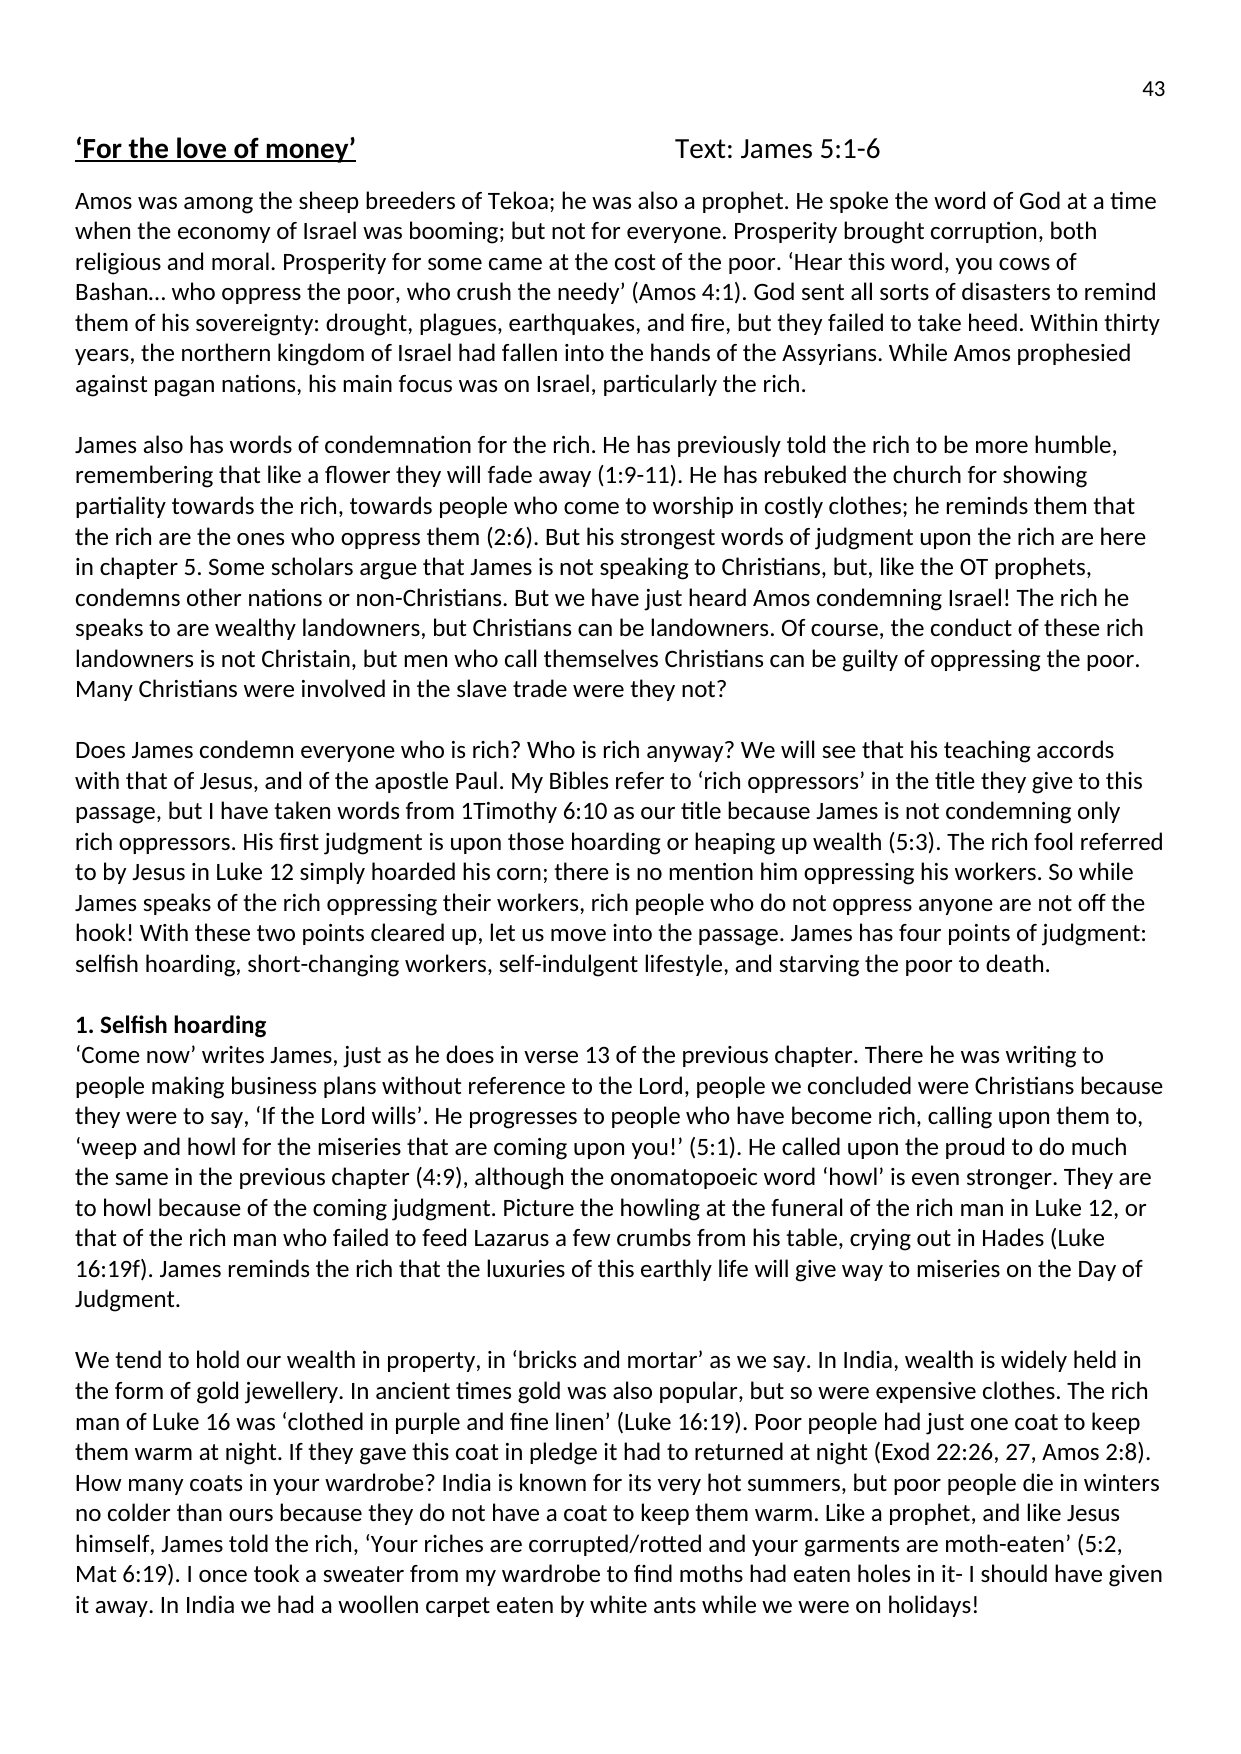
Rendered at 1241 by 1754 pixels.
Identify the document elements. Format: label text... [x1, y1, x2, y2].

text Amos was among the sheep breeders of Tekoa; he was also a prophet. He spoke the word of God at a time when the economy of Israel was booming; but not for everyone. Prosperity brought corruption, both religious and moral. Prosperity for some came at the cost of the poor. ‘Hear this word, you cows of Bashan… who oppress the poor, who crush the needy’ (Amos 4:1). God sent all sorts of disasters to remind them of his sovereignty: drought, plagues, earthquakes, and fire, but they failed to take heed. Within thirty years, the northern kingdom of Israel had fallen into the hands of the Assyrians. While Amos prophesied against pagan nations, his main focus was on Israel, particularly the rich. [75, 185, 1165, 398]
text ‘Come now’ writes James, just as he does in verse 13 of the previous chapter. There he was writing to people making business plans without reference to the Lord, people we concluded were Christians because they were to say, ‘If the Lord wills’. He progresses to people who have become rich, calling upon them to, ‘weep and howl for the miseries that are coming upon you!’ (5:1). He called upon the proud to do much the same in the previous chapter (4:9), although the onomatopoeic word ‘howl’ is even stronger. They are to howl because of the coming judgment. Picture the howling at the funeral of the rich man in Luke 12, or that of the rich man who failed to feed Lazarus a few crumbs from his table, crying out in Hades (Luke 16:19f). James reminds the rich that the luxuries of this earthly life will give way to miseries on the Day of Judgment. [75, 1039, 1165, 1314]
text 1. Selfish hoarding [75, 1009, 1165, 1039]
text Does James condemn everyone who is rich? Who is rich anyway? We will see that his teaching accords with that of Jesus, and of the apostle Paul. My Bibles refer to ‘rich oppressors’ in the title they give to this passage, but I have taken words from 1Timothy 6:10 as our title because James is not condemning only rich oppressors. His first judgment is upon those hoarding or heaping up wealth (5:3). The rich fool referred to by Jesus in Luke 12 simply hoarded his corn; there is no mention him oppressing his workers. So while James speaks of the rich oppressing their workers, rich people who do not oppress anyone are not off the hook! With these two points cleared up, let us move into the passage. James has four points of judgment: selfish hoarding, short-changing workers, self-indulgent lifestyle, and starving the poor to death. [75, 734, 1165, 978]
text ‘For the love of money’ Text: James 5:1-6 [75, 130, 1165, 165]
text We tend to hold our wealth in property, in ‘bricks and mortar’ as we say. In India, wealth is widely held in the form of gold jewellery. In ancient times gold was also popular, but so were expensive clothes. The rich man of Luke 16 was ‘clothed in purple and fine linen’ (Luke 16:19). Poor people had just one coat to keep them warm at night. If they gave this coat in pledge it had to returned at night (Exod 22:26, 27, Amos 2:8). How many coats in your wardrobe? India is known for its very hot summers, but poor people die in winters no colder than ours because they do not have a coat to keep them warm. Like a prophet, and like Jesus himself, James told the rich, ‘Your riches are corrupted/rotted and your garments are moth-eaten’ (5:2, Mat 6:19). I once took a sweater from my wardrobe to find moths had eaten holes in it- I should have given it away. In India we had a woollen carpet eaten by white ants while we were on holidays! [75, 1345, 1165, 1619]
text James also has words of condemnation for the rich. He has previously told the rich to be more humble, remembering that like a flower they will fade away (1:9-11). He has rebuked the church for showing partiality towards the rich, towards people who come to worship in costly clothes; he reminds them that the rich are the ones who oppress them (2:6). But his strongest words of judgment upon the rich are here in chapter 5. Some scholars argue that James is not speaking to Christians, but, like the OT prophets, condemns other nations or non-Christians. But we have just heard Amos condemning Israel! The rich he speaks to are wealthy landowners, but Christians can be landowners. Of course, the conduct of these rich landowners is not Christain, but men who call themselves Christians can be guilty of oppressing the poor. Many Christians were involved in the slave trade were they not? [75, 429, 1165, 704]
